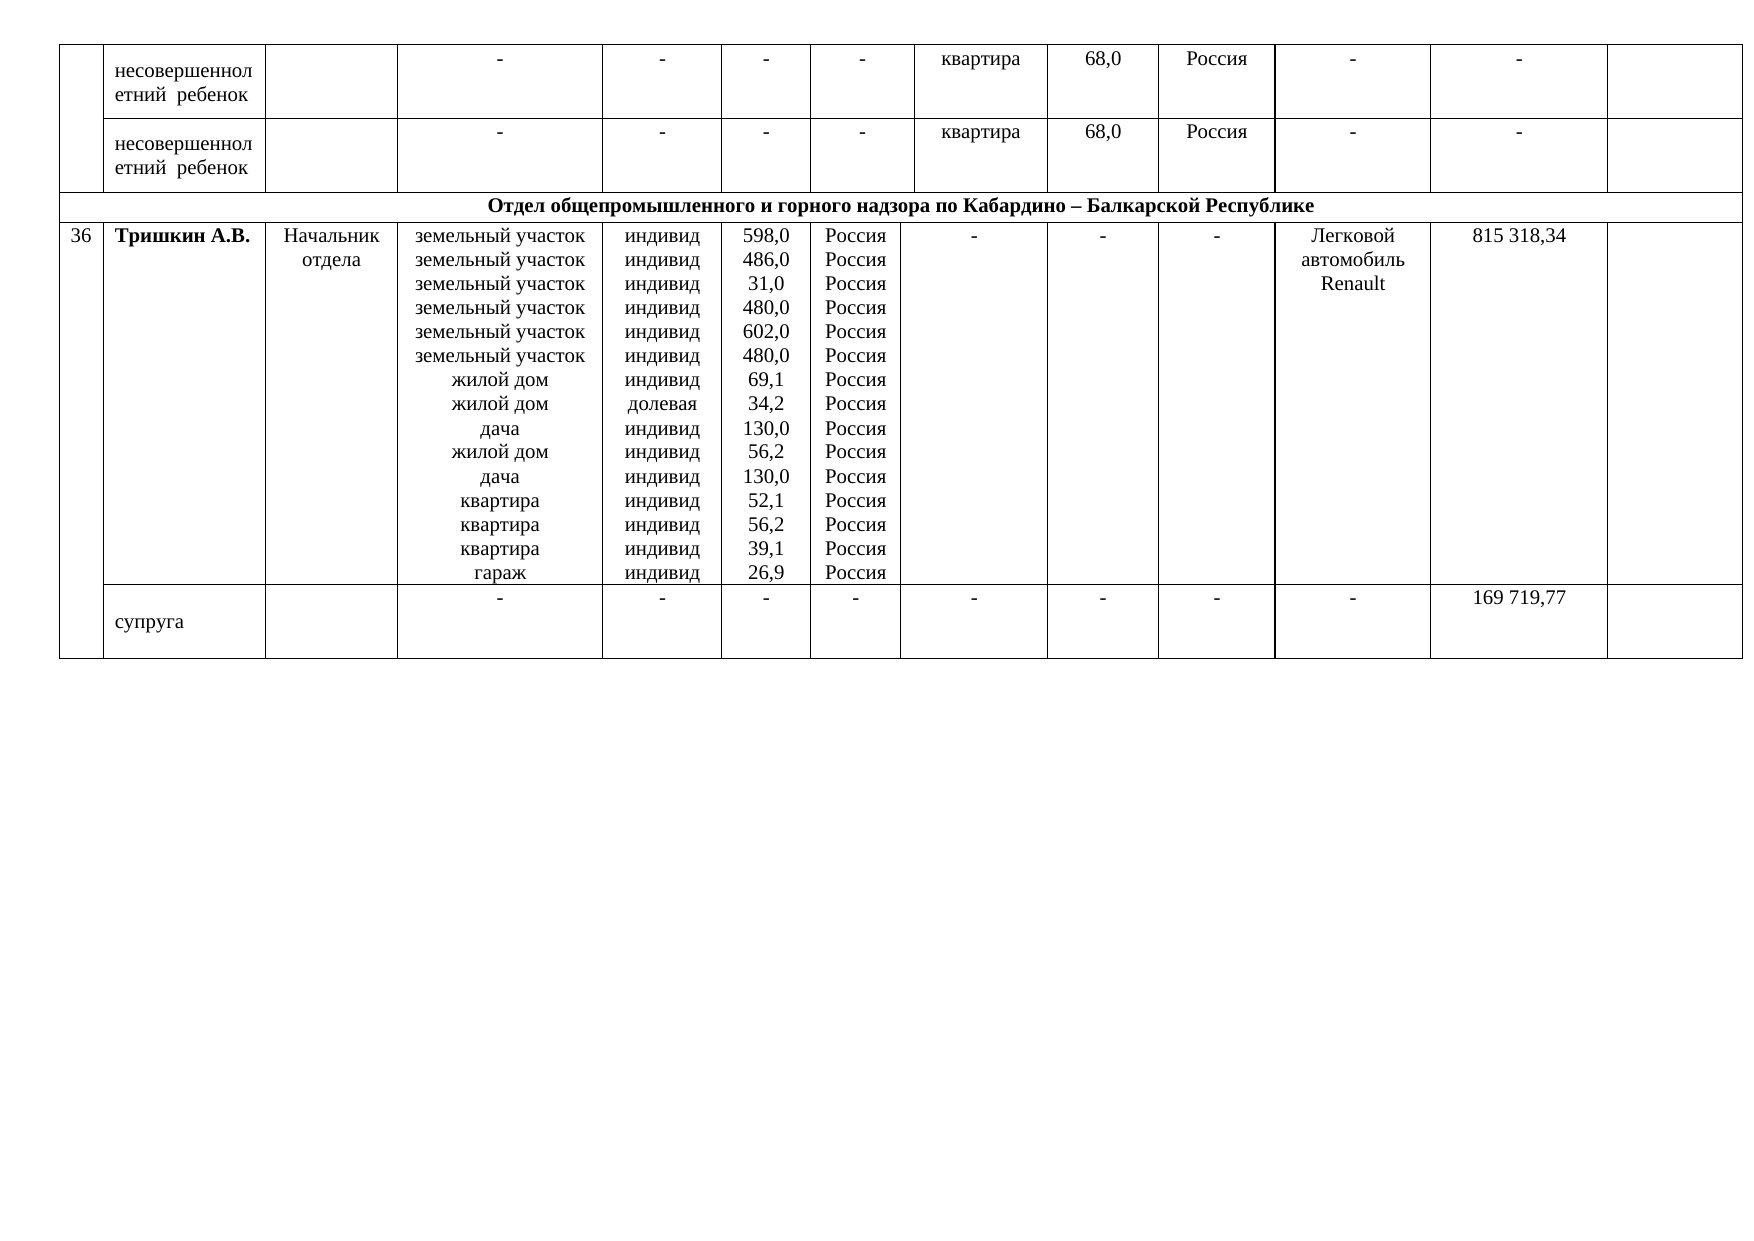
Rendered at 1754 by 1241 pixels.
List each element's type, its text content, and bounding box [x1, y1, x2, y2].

table_cell 815 318,34 [1431, 223, 1607, 584]
table_cell 169 719,77 [1431, 585, 1607, 657]
table_cell - [722, 585, 810, 657]
table_cell [266, 119, 397, 192]
table_cell [1608, 223, 1742, 584]
table_cell [1608, 119, 1742, 192]
table_cell - [811, 119, 914, 192]
table_cell - [811, 585, 900, 657]
table_cell Россия Россия Россия Россия Россия Россия Россия Россия Россия Россия Россия Россия Россия Россия Россия [811, 223, 900, 584]
table_cell Легковой автомобиль Renault [1276, 223, 1430, 584]
table_cell - [1276, 585, 1430, 657]
table_cell [266, 585, 397, 657]
table_cell - [398, 585, 602, 657]
table_cell Тришкин А.В. [104, 223, 265, 584]
table_cell - [398, 119, 602, 192]
table_cell - [722, 119, 810, 192]
table_cell несовершеннолетний ребенок [104, 119, 265, 192]
table_cell Россия [1159, 119, 1274, 192]
table_cell 598,0 486,0 31,0 480,0 602,0 480,0 69,1 34,2 130,0 56,2 130,0 52,1 56,2 39,1 26,9 [722, 223, 810, 584]
table_cell - [603, 585, 721, 657]
table_cell [1608, 45, 1742, 118]
table_cell - [1159, 585, 1274, 657]
table_cell - [1048, 585, 1158, 657]
table_cell - [398, 45, 602, 118]
table_cell - [603, 45, 721, 118]
table_cell - [811, 45, 914, 118]
table_cell квартира [915, 119, 1047, 192]
table_cell супруга [104, 585, 265, 657]
table_cell - [1048, 223, 1158, 584]
table_cell 68,0 [1048, 119, 1158, 192]
table_cell - [1431, 119, 1607, 192]
table_cell - [603, 119, 721, 192]
table_cell Отдел общепромышленного и горного надзора по Кабардино – Балкарской Республике [60, 193, 1742, 222]
table_cell - [901, 585, 1047, 657]
table_cell 68,0 [1048, 45, 1158, 118]
table_cell Россия [1159, 45, 1274, 118]
table_cell - [1159, 223, 1274, 584]
table_cell - [901, 223, 1047, 584]
table_cell - [1431, 45, 1607, 118]
table_cell Начальник отдела [266, 223, 397, 584]
table_cell земельный участок земельный участок земельный участок земельный участок земельный участок земельный участок жилой дом жилой дом дача жилой дом дача квартира квартира квартира гараж [398, 223, 602, 584]
table_cell [266, 45, 397, 118]
table_cell 36 [60, 223, 103, 657]
table_cell - [722, 45, 810, 118]
table_cell - [1276, 119, 1430, 192]
table_cell [1608, 585, 1742, 657]
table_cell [104, 45, 265, 118]
table_cell индивид индивид индивид индивид индивид индивид индивид долевая индивид индивид индивид индивид индивид индивид индивид [603, 223, 721, 584]
table_cell квартира [915, 45, 1047, 118]
table_cell - [1276, 45, 1430, 118]
